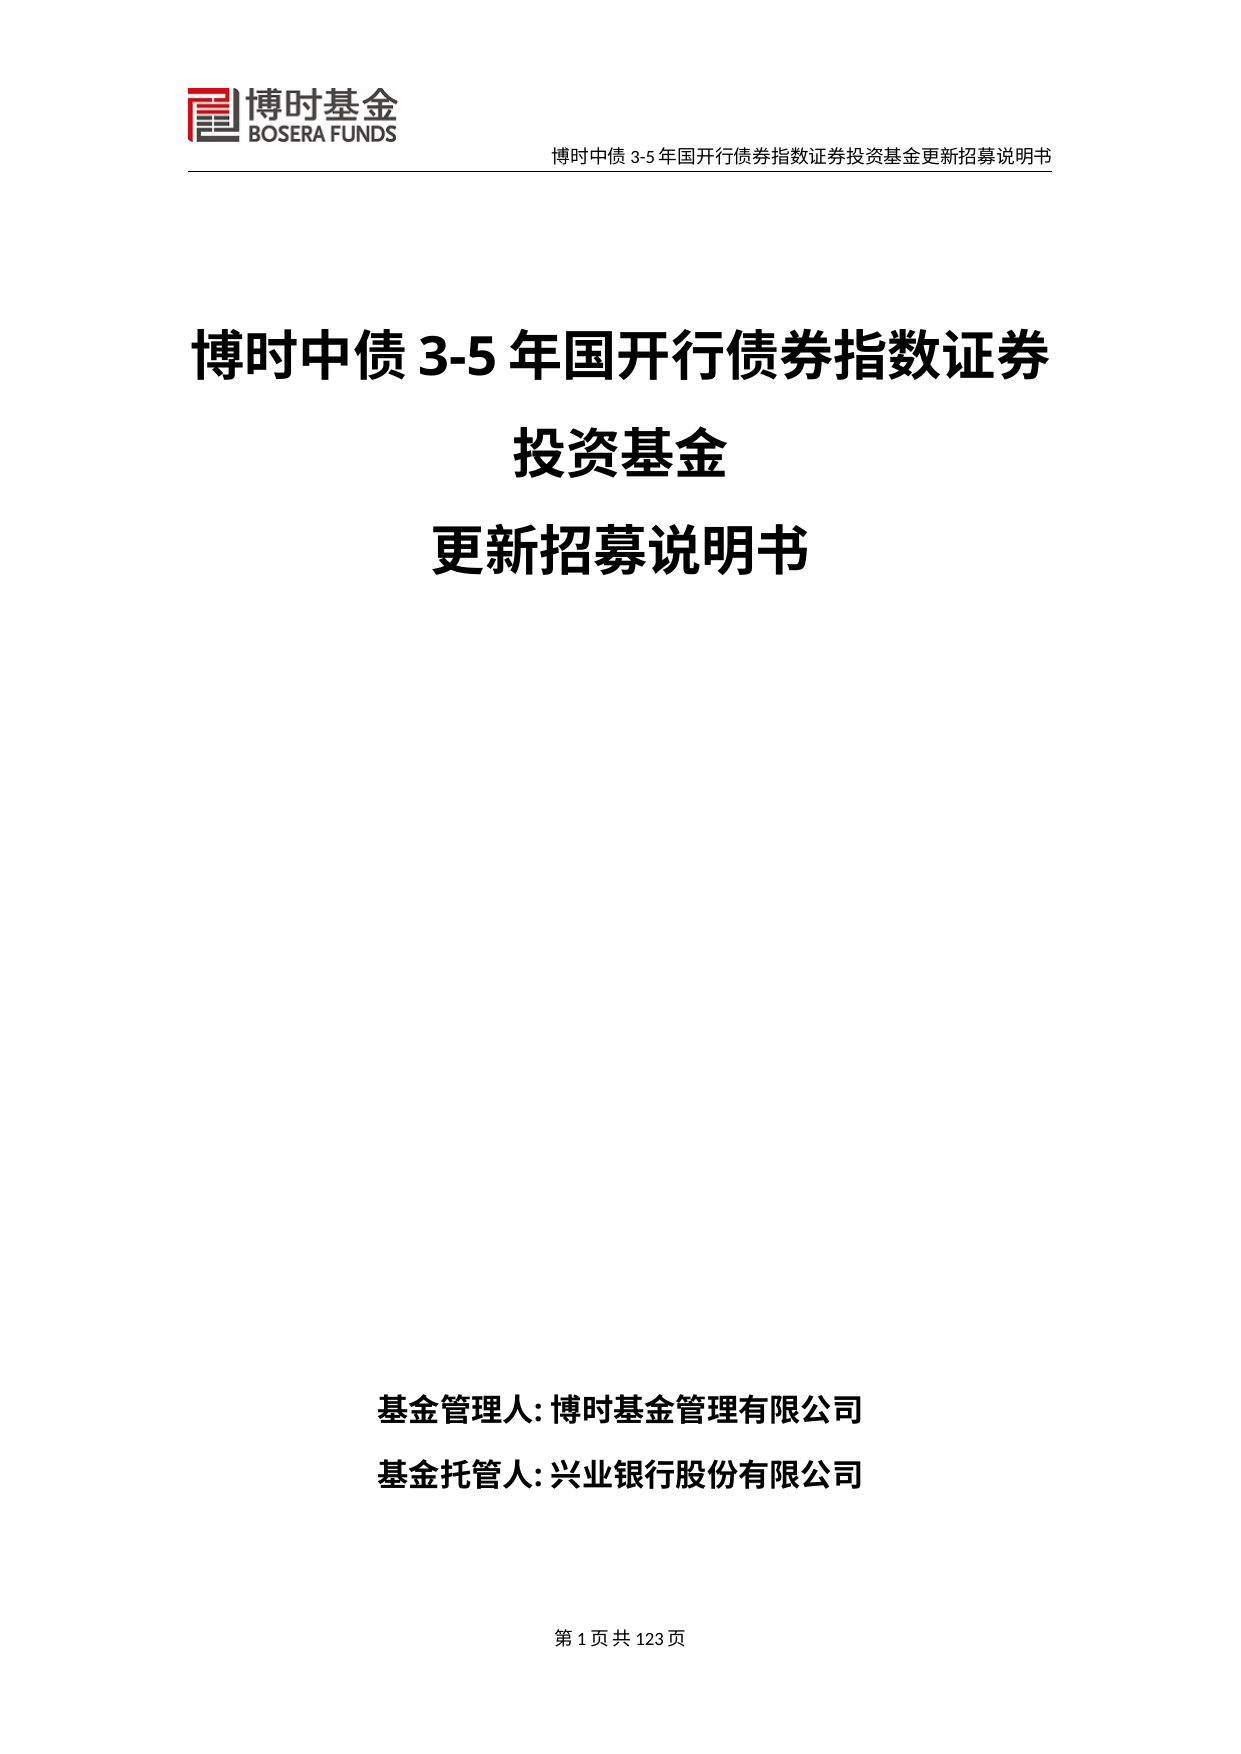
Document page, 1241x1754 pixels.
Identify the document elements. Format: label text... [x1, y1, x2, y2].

text 更新招募说明书 [188, 498, 1052, 596]
text 基金托管人: 兴业银行股份有限公司 [188, 1441, 1052, 1506]
picture [187, 88, 398, 142]
text 基金管理人: 博时基金管理有限公司 [188, 1376, 1052, 1441]
text 博时中债3-5年国开行债券指数证券投资基金 [188, 303, 1052, 498]
